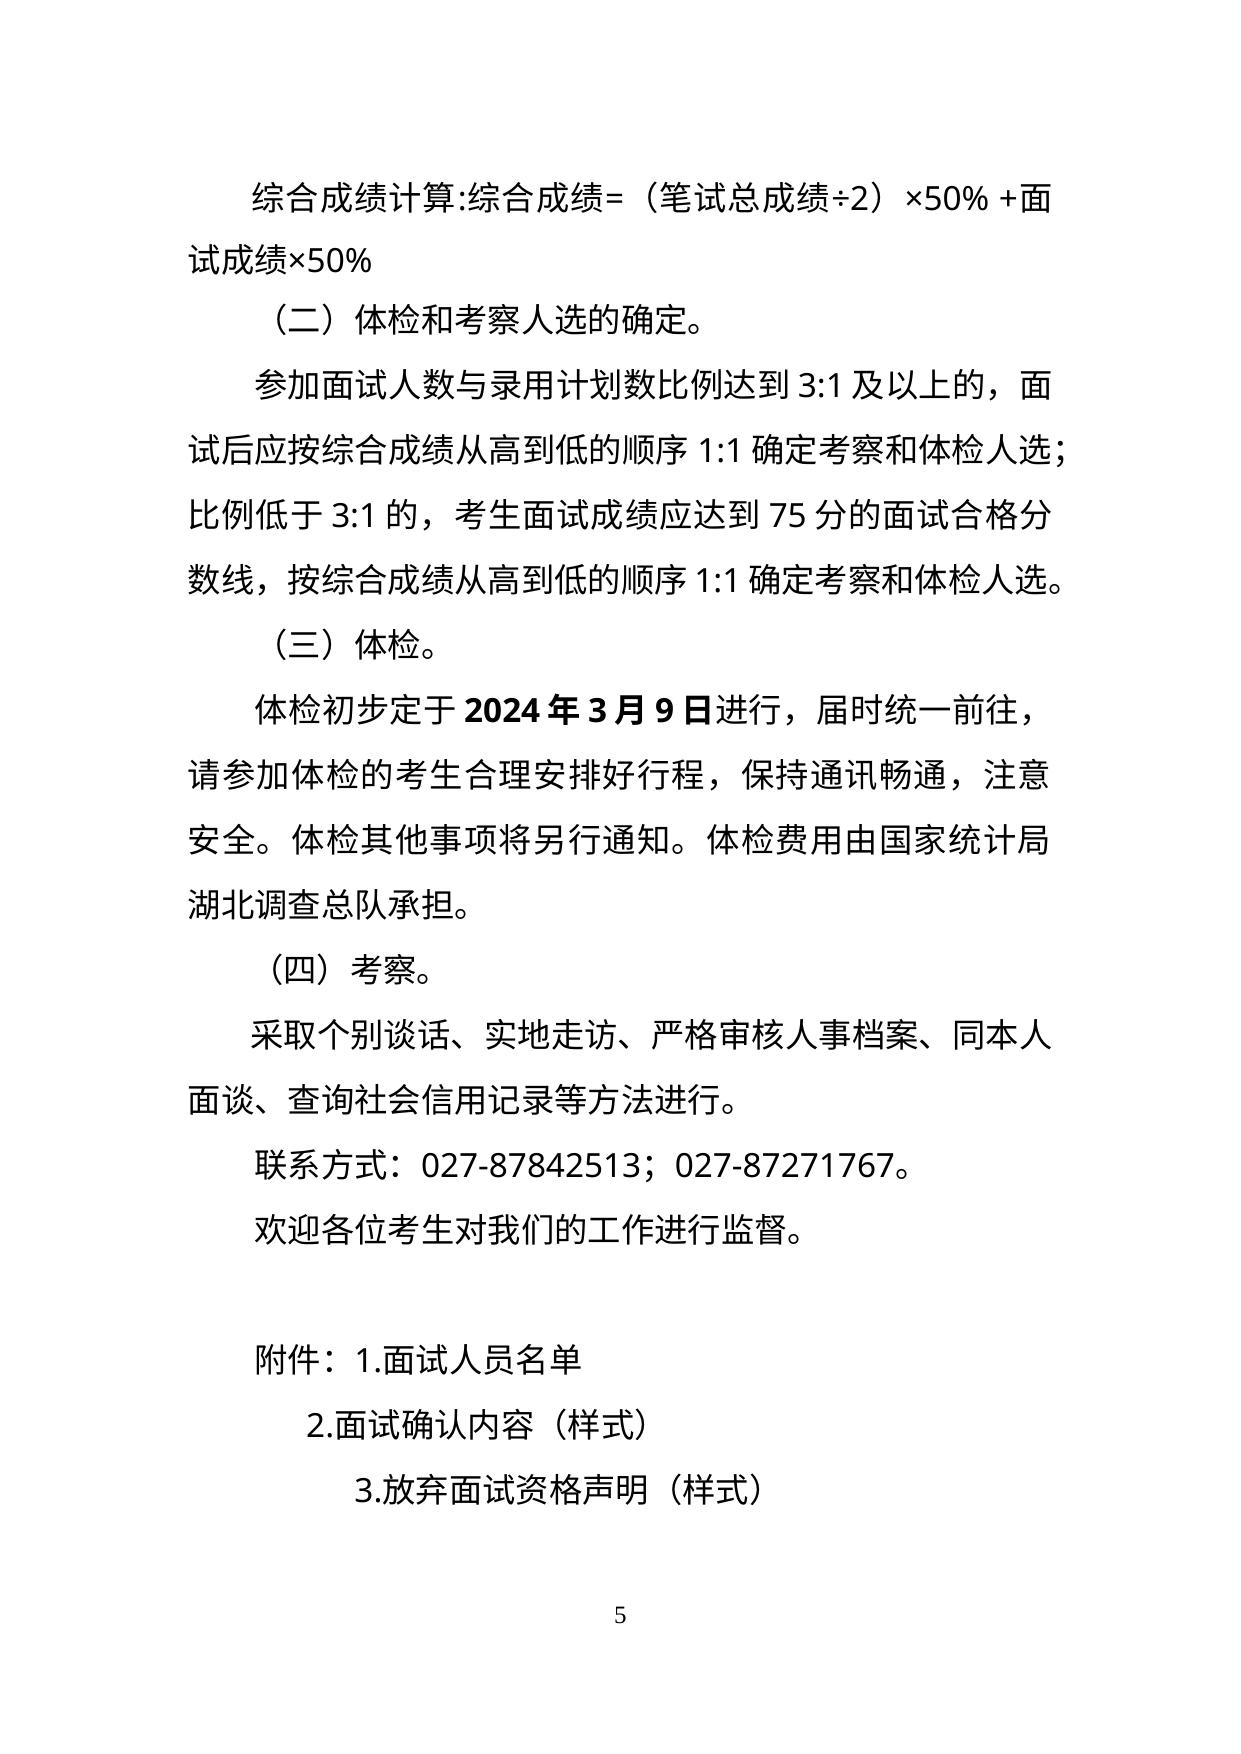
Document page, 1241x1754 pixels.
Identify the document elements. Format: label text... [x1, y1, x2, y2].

text 采取个别谈话、实地走访、严格审核人事档案、同本人面谈、查询社会信用记录等方法进行。 [187, 1000, 1053, 1130]
text 体检初步定于2024年3月9日进行，届时统一前往，请参加体检的考生合理安排好行程，保持通讯畅通，注意安全。体检其他事项将另行通知。体检费用由国家统计局湖北调查总队承担。 [187, 675, 1053, 935]
text （三）体检。 [187, 610, 1053, 675]
text 附件：1.面试人员名单 [187, 1325, 1053, 1390]
text 联系方式：027-87842513；027-87271767。 [187, 1130, 1053, 1195]
text （二）体检和考察人选的确定。 [187, 285, 1053, 350]
text 综合成绩计算:综合成绩=（笔试总成绩÷2）×50% +面试成绩×50% [187, 160, 1053, 285]
text 2.面试确认内容（样式） [187, 1390, 1053, 1455]
text 3.放弃面试资格声明（样式） [187, 1455, 1053, 1520]
text 欢迎各位考生对我们的工作进行监督。 [187, 1195, 1053, 1260]
text （四）考察。 [187, 935, 1053, 1000]
text 参加面试人数与录用计划数比例达到3:1及以上的，面试后应按综合成绩从高到低的顺序1:1确定考察和体检人选；比例低于3:1的，考生面试成绩应达到75分的面试合格分数线，按综合成绩从高到低的顺序1:1确定考察和体检人选。 [187, 350, 1053, 610]
